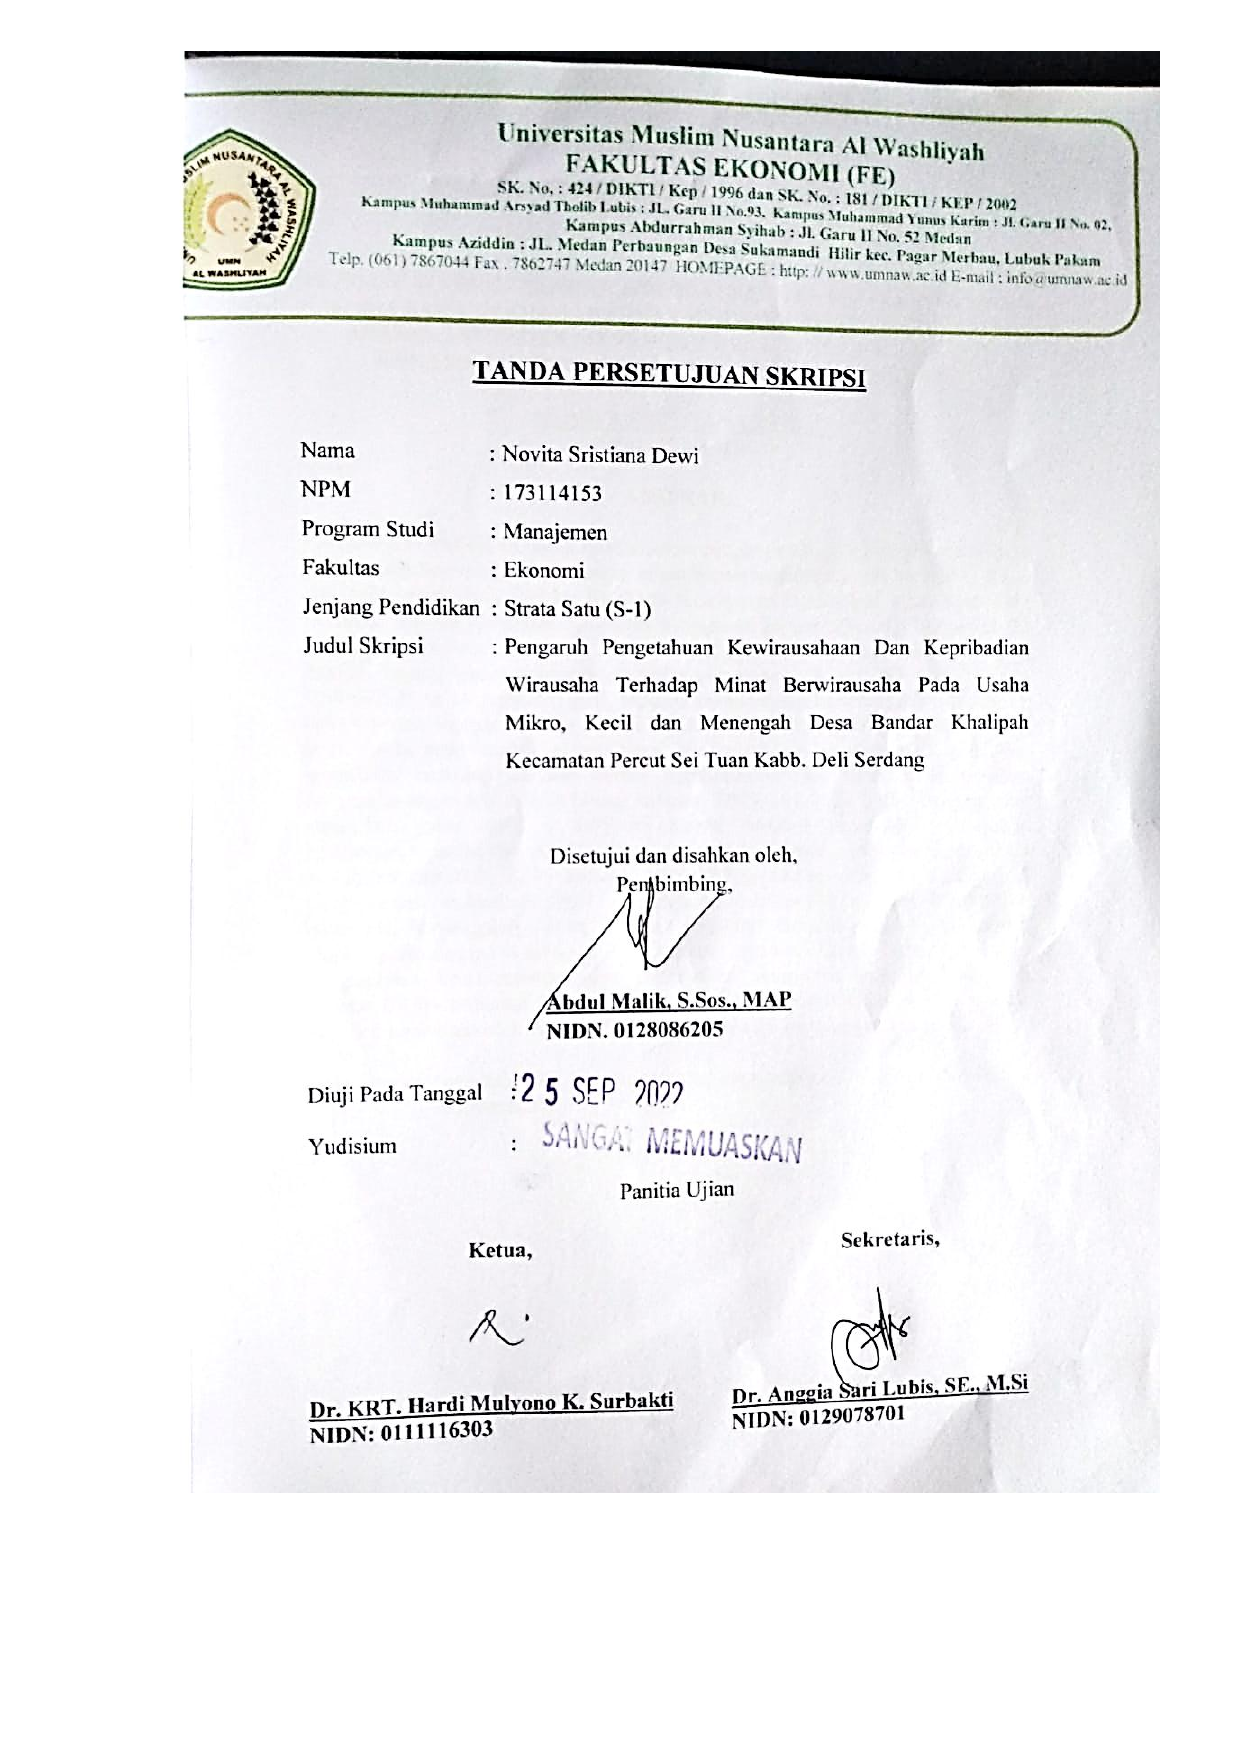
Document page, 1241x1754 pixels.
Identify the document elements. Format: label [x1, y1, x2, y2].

picture [79, 51, 1160, 1493]
